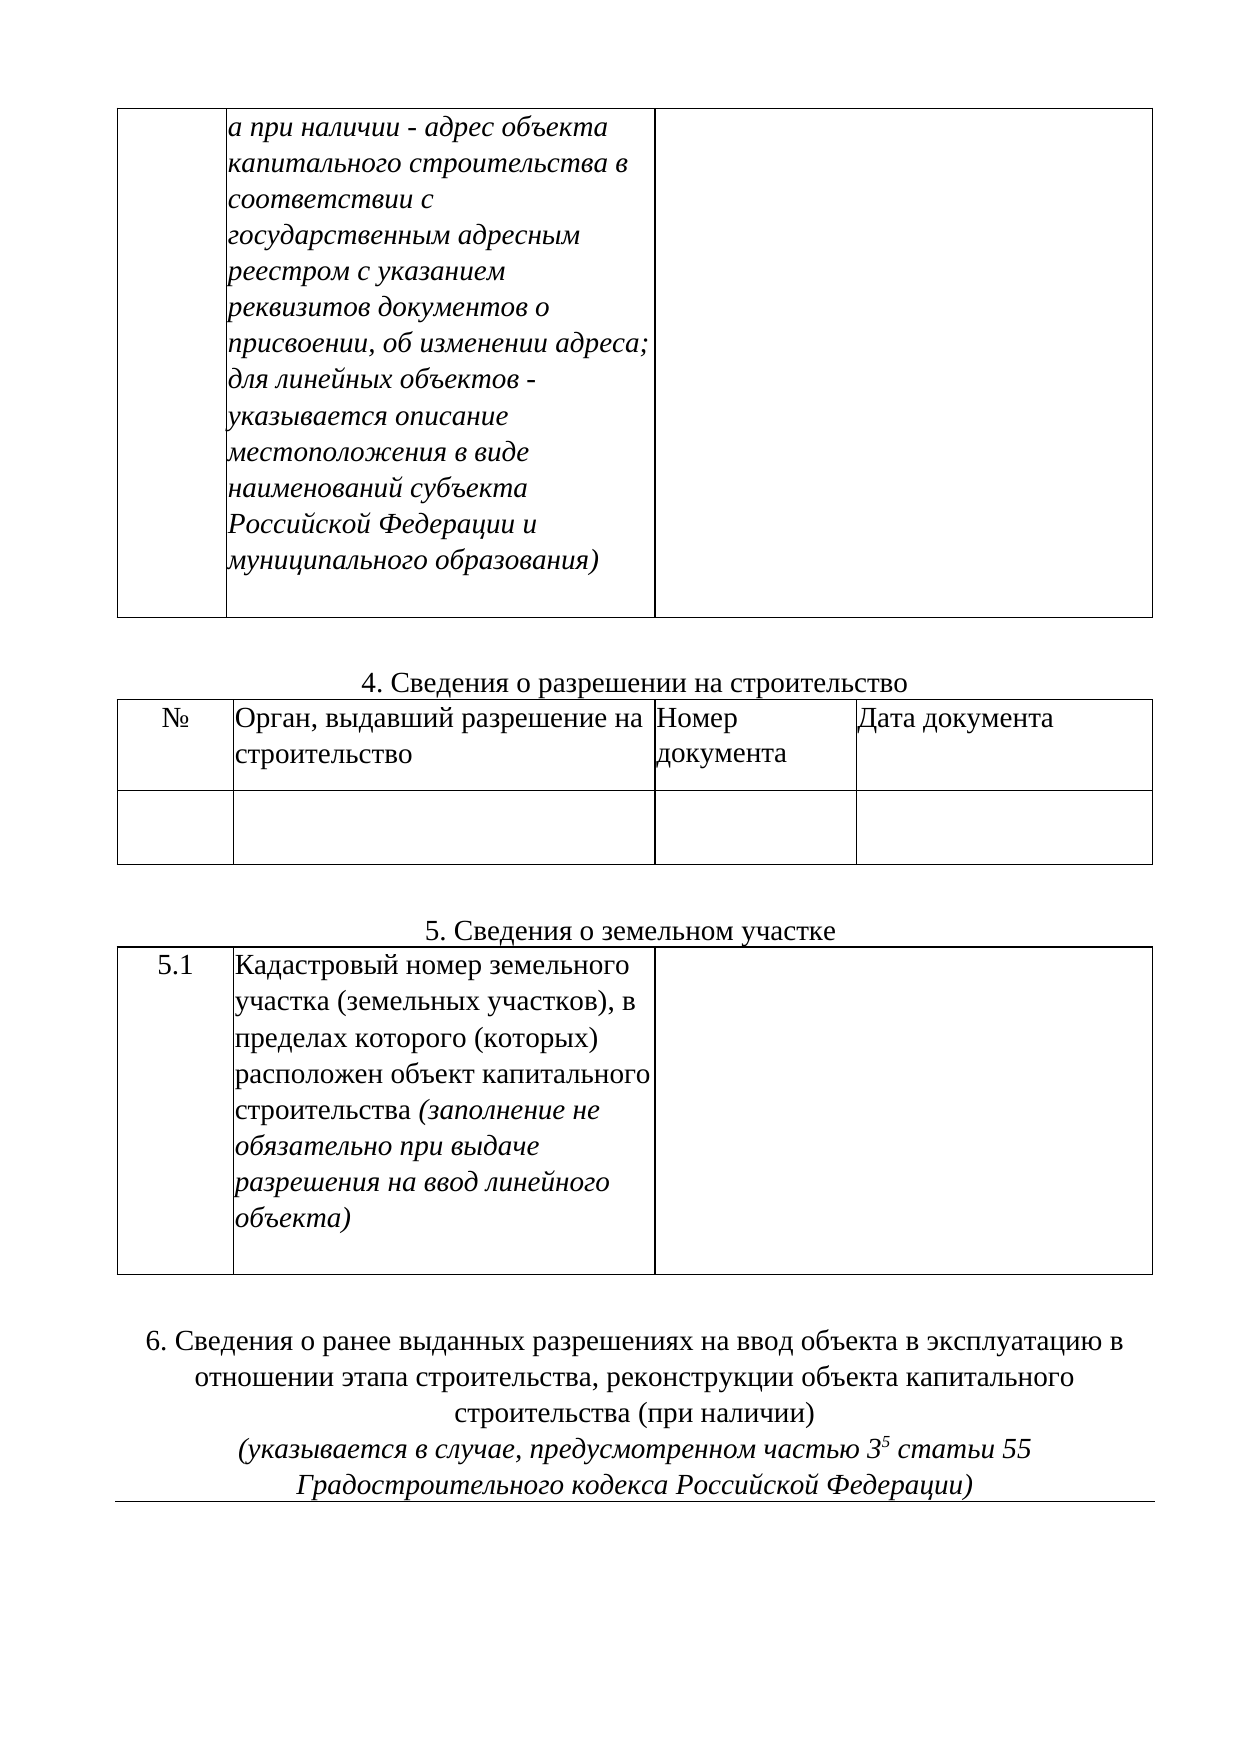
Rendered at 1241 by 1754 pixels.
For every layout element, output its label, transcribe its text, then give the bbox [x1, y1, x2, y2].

table_header Дата документа [857, 700, 1152, 790]
table_cell [857, 791, 1152, 864]
table_header [656, 109, 1152, 617]
text (указывается в случае, предусмотренном частью 35 статьи 55 Градостроительного кодекса Российской Федерации) [114, 1431, 1155, 1502]
table_header № [118, 700, 233, 790]
table_header 5.1 [118, 948, 233, 1274]
table_cell [656, 791, 856, 864]
table_cell [234, 791, 654, 864]
table_header а при наличии - адрес объекта капитального строительства в соответствии с государственным адресным реестром с указанием реквизитов документов о присвоении, об изменении адреса; для линейных объектов - указывается описание местоположения в виде наименований субъекта Российской Федерации и муниципального образования) [227, 109, 654, 617]
text 6. Сведения о ранее выданных разрешениях на ввод объекта в эксплуатацию в отношении этапа строительства, реконструкции объекта капитального строительства (при наличии) [114, 1323, 1155, 1429]
table_header [118, 109, 226, 617]
table_header [656, 948, 1152, 1274]
table_header Орган, выдавший разрешение на строительство [234, 700, 654, 790]
table_cell [118, 791, 233, 864]
text 4. Сведения о разрешении на строительство [114, 666, 1155, 699]
text 5. Сведения о земельном участке [424, 913, 1155, 946]
table_header Номер документа [656, 700, 856, 790]
table_header Кадастровый номер земельного участка (земельных участков), в пределах которого (которых) расположен объект капитального строительства (заполнение не обязательно при выдаче разрешения на ввод линейного объекта) [234, 948, 654, 1274]
